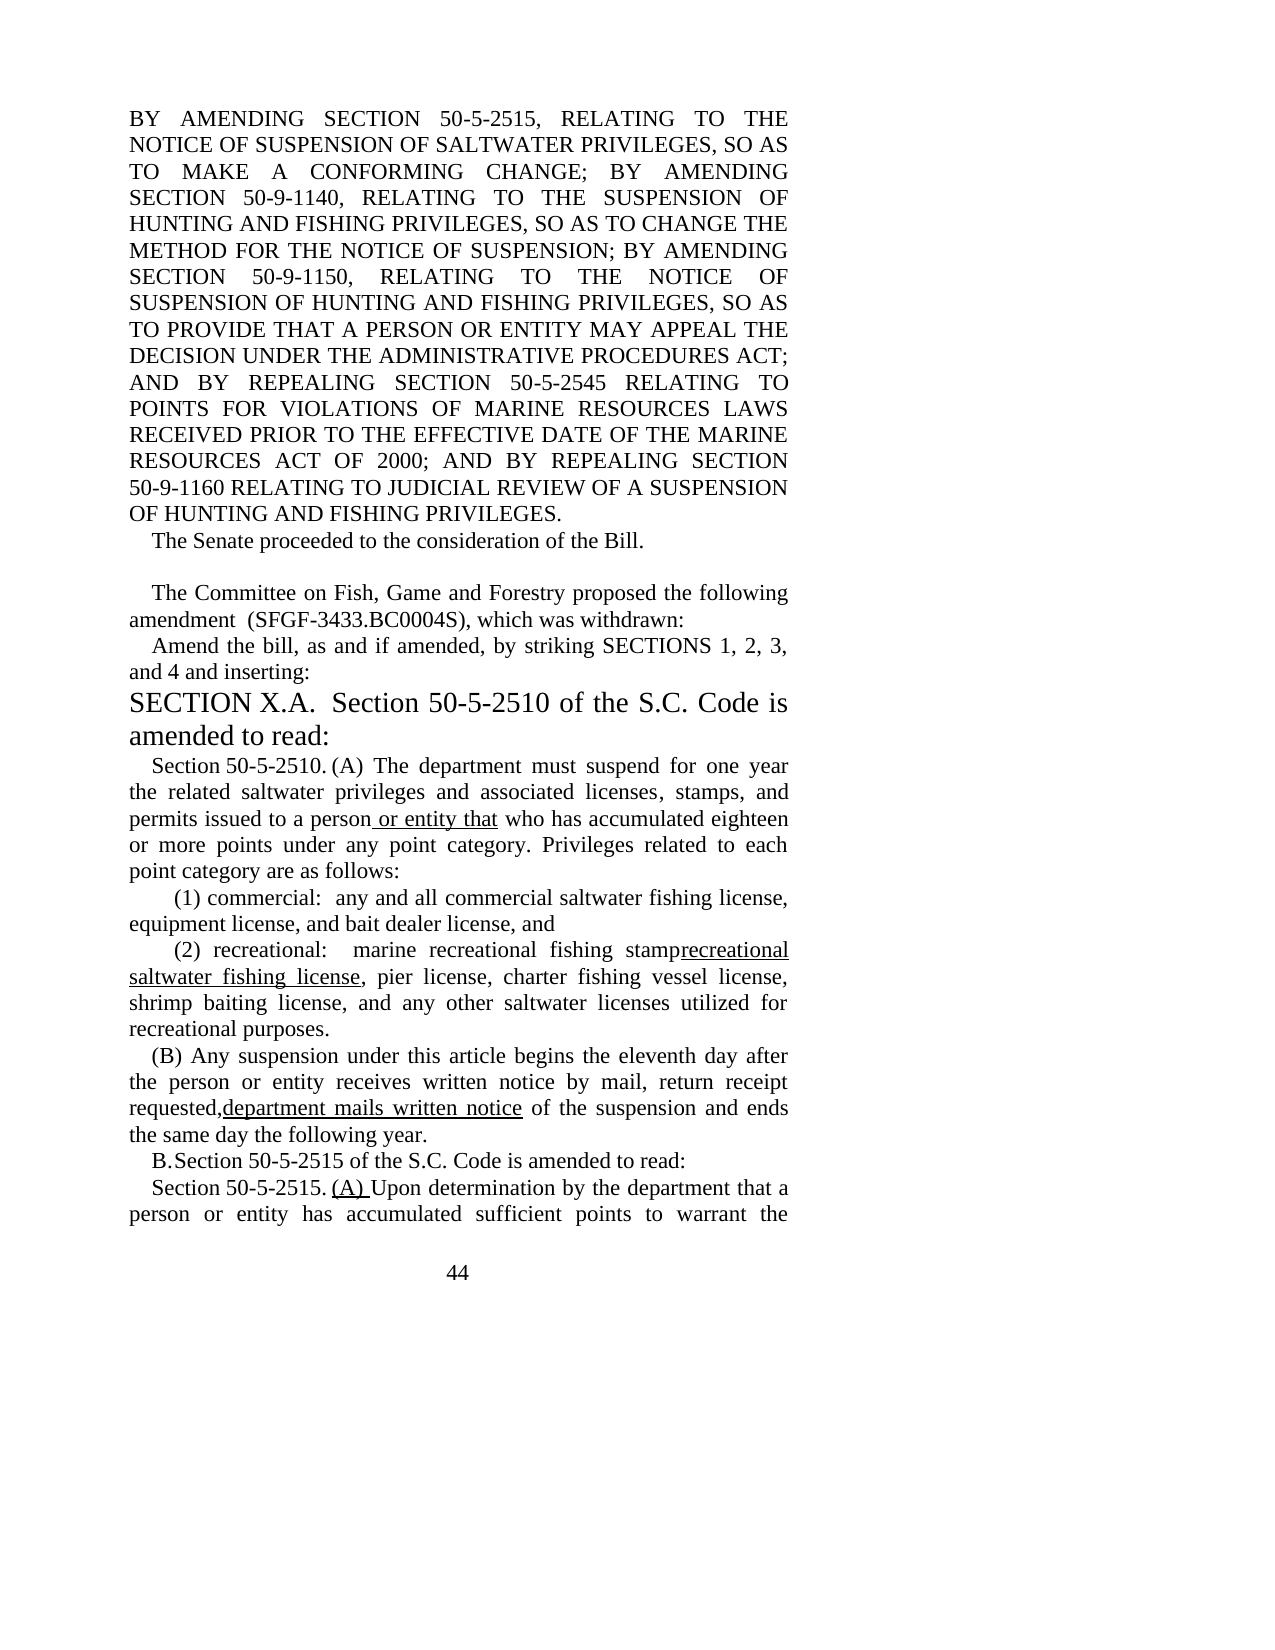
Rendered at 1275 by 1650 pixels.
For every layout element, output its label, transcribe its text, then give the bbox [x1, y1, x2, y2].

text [129, 105, 789, 527]
text The Senate proceeded to the consideration of the Bill. [129, 527, 789, 553]
text Amend the bill, as and if amended, by striking SECTIONS 1, 2, 3, and 4 and inserting: [129, 632, 789, 685]
text The Committee on Fish, Game and Forestry proposed the following amendment (SFGF-3433.BC0004S), which was withdrawn: [129, 579, 789, 632]
